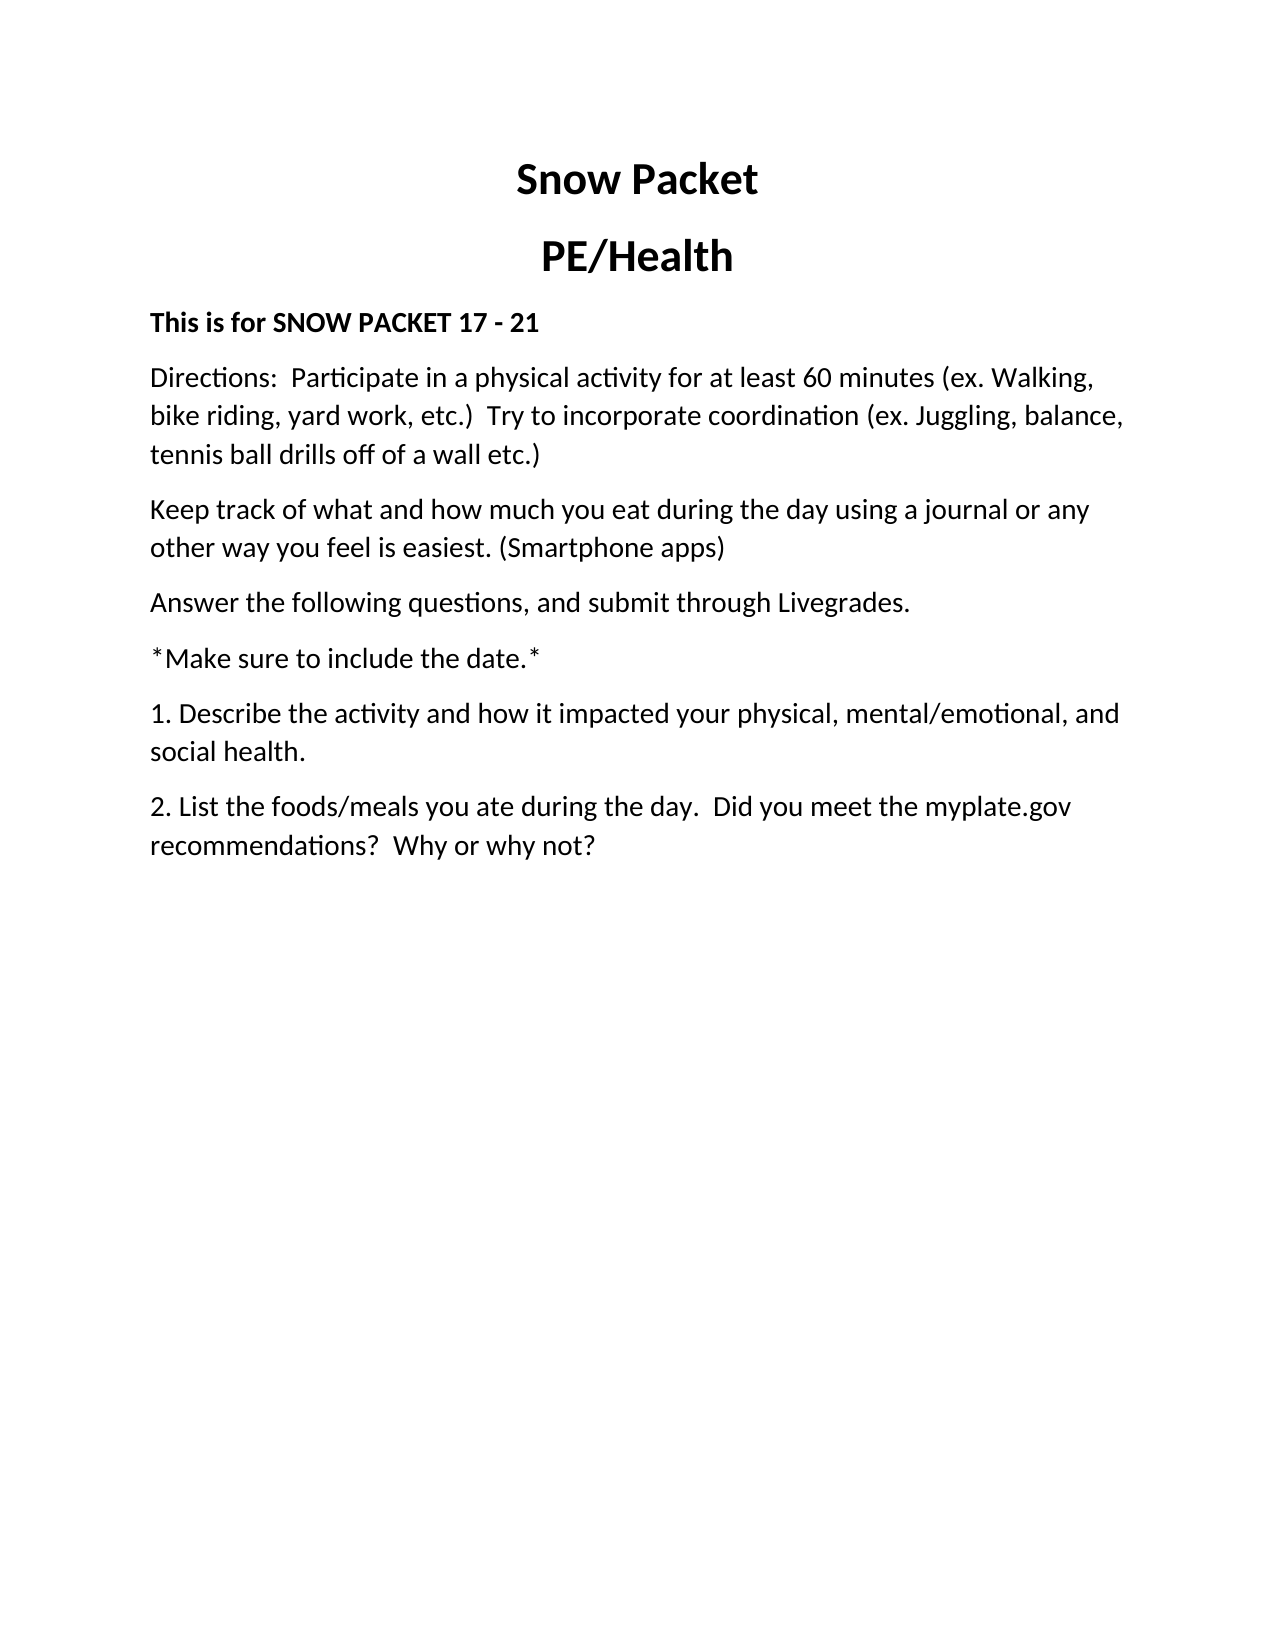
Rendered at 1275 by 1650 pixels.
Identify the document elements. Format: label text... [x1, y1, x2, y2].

text Keep track of what and how much you eat during the day using a journal or any other way you feel is easiest. (Smartphone apps) [150, 491, 1125, 565]
text 1. Describe the activity and how it impacted your physical, mental/emotional, and social health. [150, 695, 1125, 769]
text 2. List the foods/meals you ate during the day. Did you meet the myplate.gov recommendations? Why or why not? [150, 788, 1125, 862]
text *Make sure to include the date.* [150, 640, 1125, 675]
text Snow Packet [150, 150, 1125, 206]
text This is for SNOW PACKET 17 - 21 [150, 304, 1125, 339]
text PE/Health [150, 227, 1125, 283]
text Answer the following questions, and submit through Livegrades. [150, 584, 1125, 620]
text Directions: Participate in a physical activity for at least 60 minutes (ex. Walking, bike riding, yard work, etc.) Try to incorporate coordination (ex. Juggling, balance, tennis ball drills off of a wall etc.) [150, 359, 1125, 472]
